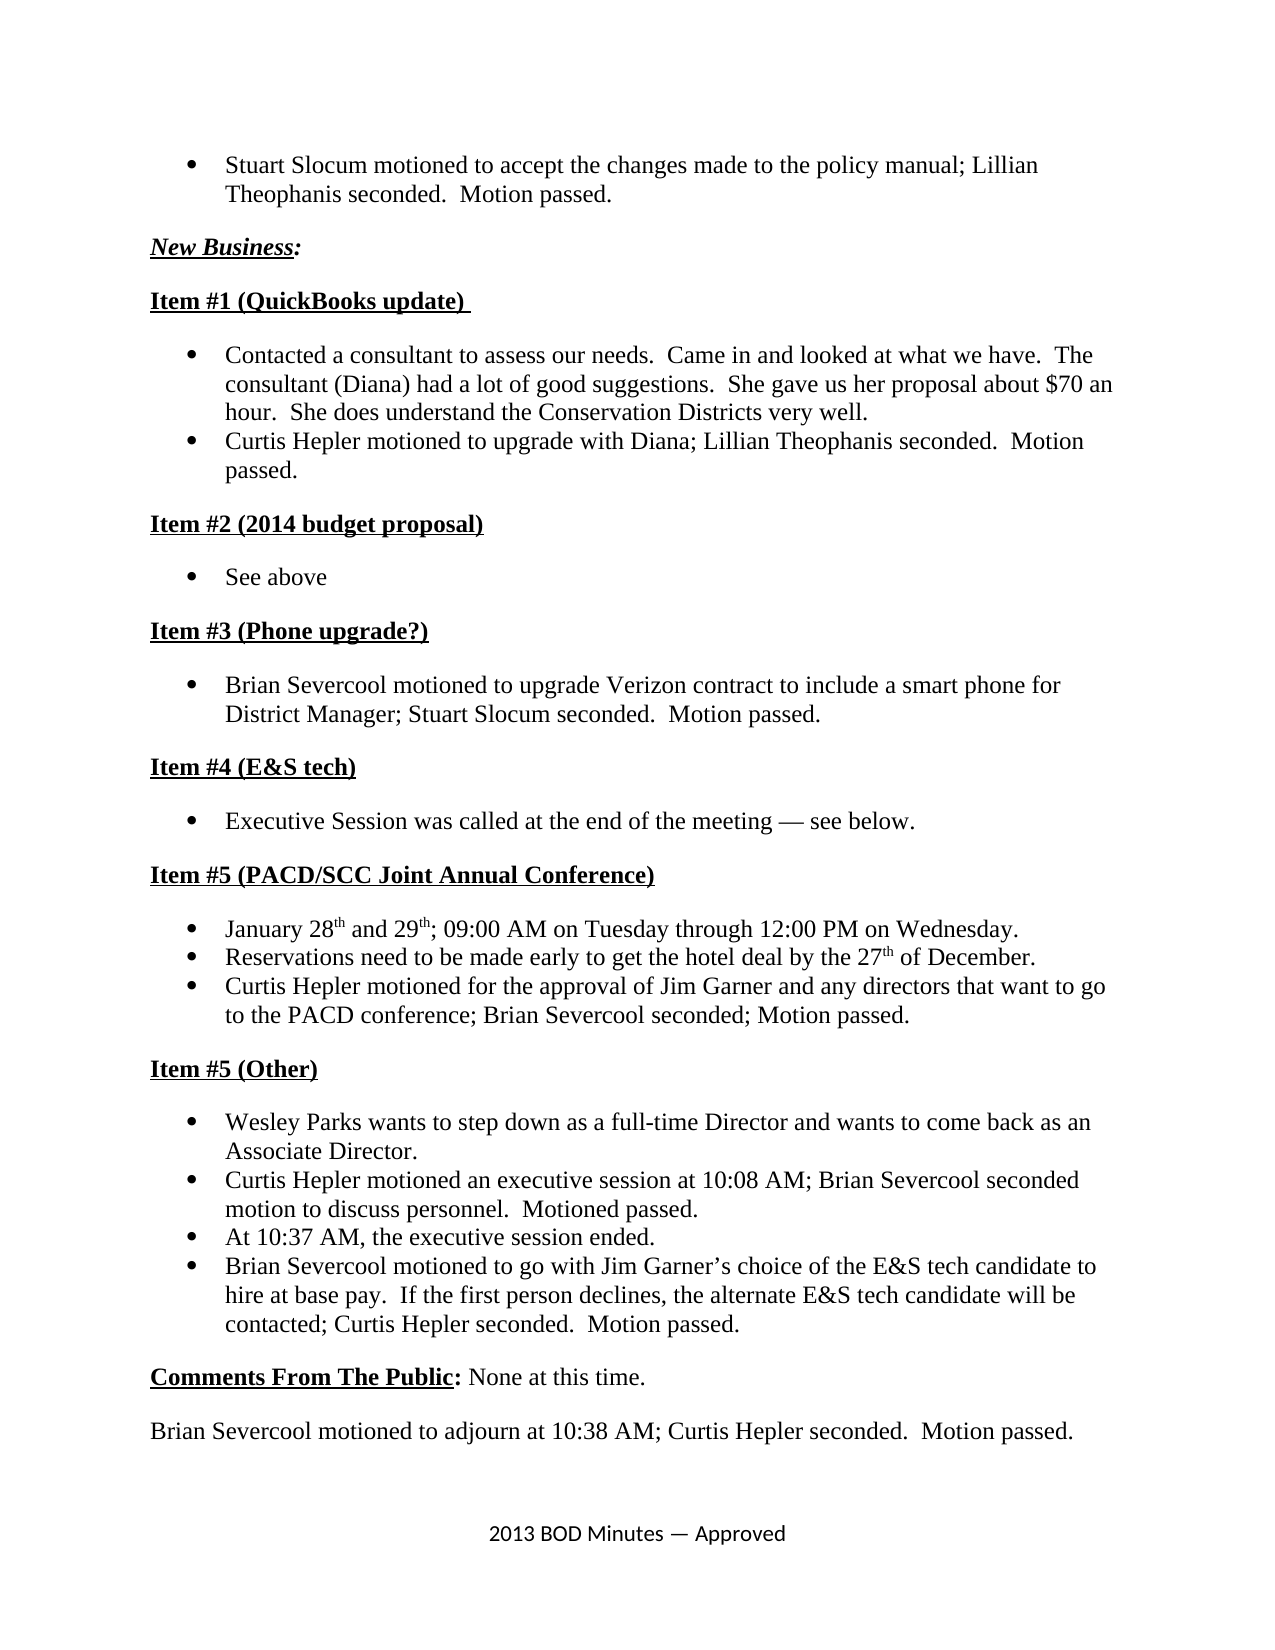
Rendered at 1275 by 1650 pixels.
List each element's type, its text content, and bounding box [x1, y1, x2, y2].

text Item #3 (Phone upgrade?) [150, 616, 1125, 645]
text Item #5 (Other) [150, 1054, 1125, 1082]
list Reservations need to be made early to get the hotel deal by the 27th of December. [187, 942, 1125, 971]
list Executive Session was called at the end of the meeting — see below. [187, 806, 1125, 835]
list Curtis Hepler motioned an executive session at 10:08 AM; Brian Severcool seconded motion to discuss personnel. Motioned passed. [187, 1165, 1125, 1222]
text Item #5 (PACD/SCC Joint Annual Conference) [150, 860, 1125, 889]
list Brian Severcool motioned to go with Jim Garner’s choice of the E&S tech candidate to hire at base pay. If the first person declines, the alternate E&S tech candidate will be contacted; Curtis Hepler seconded. Motion passed. [187, 1251, 1125, 1337]
text New Business: [150, 232, 1125, 261]
list See above [187, 562, 1125, 591]
list Brian Severcool motioned to upgrade Verizon contract to include a smart phone for District Manager; Stuart Slocum seconded. Motion passed. [187, 670, 1125, 727]
list Curtis Hepler motioned to upgrade with Diana; Lillian Theophanis seconded. Motion passed. [187, 426, 1125, 484]
list Wesley Parks wants to step down as a full-time Director and wants to come back as an Associate Director. [187, 1107, 1125, 1165]
list Contacted a consultant to assess our needs. Came in and looked at what we have. The consultant (Diana) had a lot of good suggestions. She gave us her proposal about $70 an hour. She does understand the Conservation Districts very well. [187, 340, 1125, 426]
text Item #1 (QuickBooks update) [150, 286, 1125, 315]
list Curtis Hepler motioned for the approval of Jim Garner and any directors that want to go to the PACD conference; Brian Severcool seconded; Motion passed. [187, 971, 1125, 1029]
text Item #4 (E&S tech) [150, 752, 1125, 781]
text Brian Severcool motioned to adjourn at 10:38 AM; Curtis Hepler seconded. Motion passed. [150, 1416, 1125, 1445]
list At 10:37 AM, the executive session ended. [187, 1222, 1125, 1251]
text Comments From The Public: None at this time. [150, 1362, 1125, 1391]
list Stuart Slocum motioned to accept the changes made to the policy manual; Lillian Theophanis seconded. Motion passed. [187, 150, 1125, 207]
list January 28th and 29th; 09:00 AM on Tuesday through 12:00 PM on Wednesday. [187, 914, 1125, 942]
text Item #2 (2014 budget proposal) [150, 509, 1125, 537]
